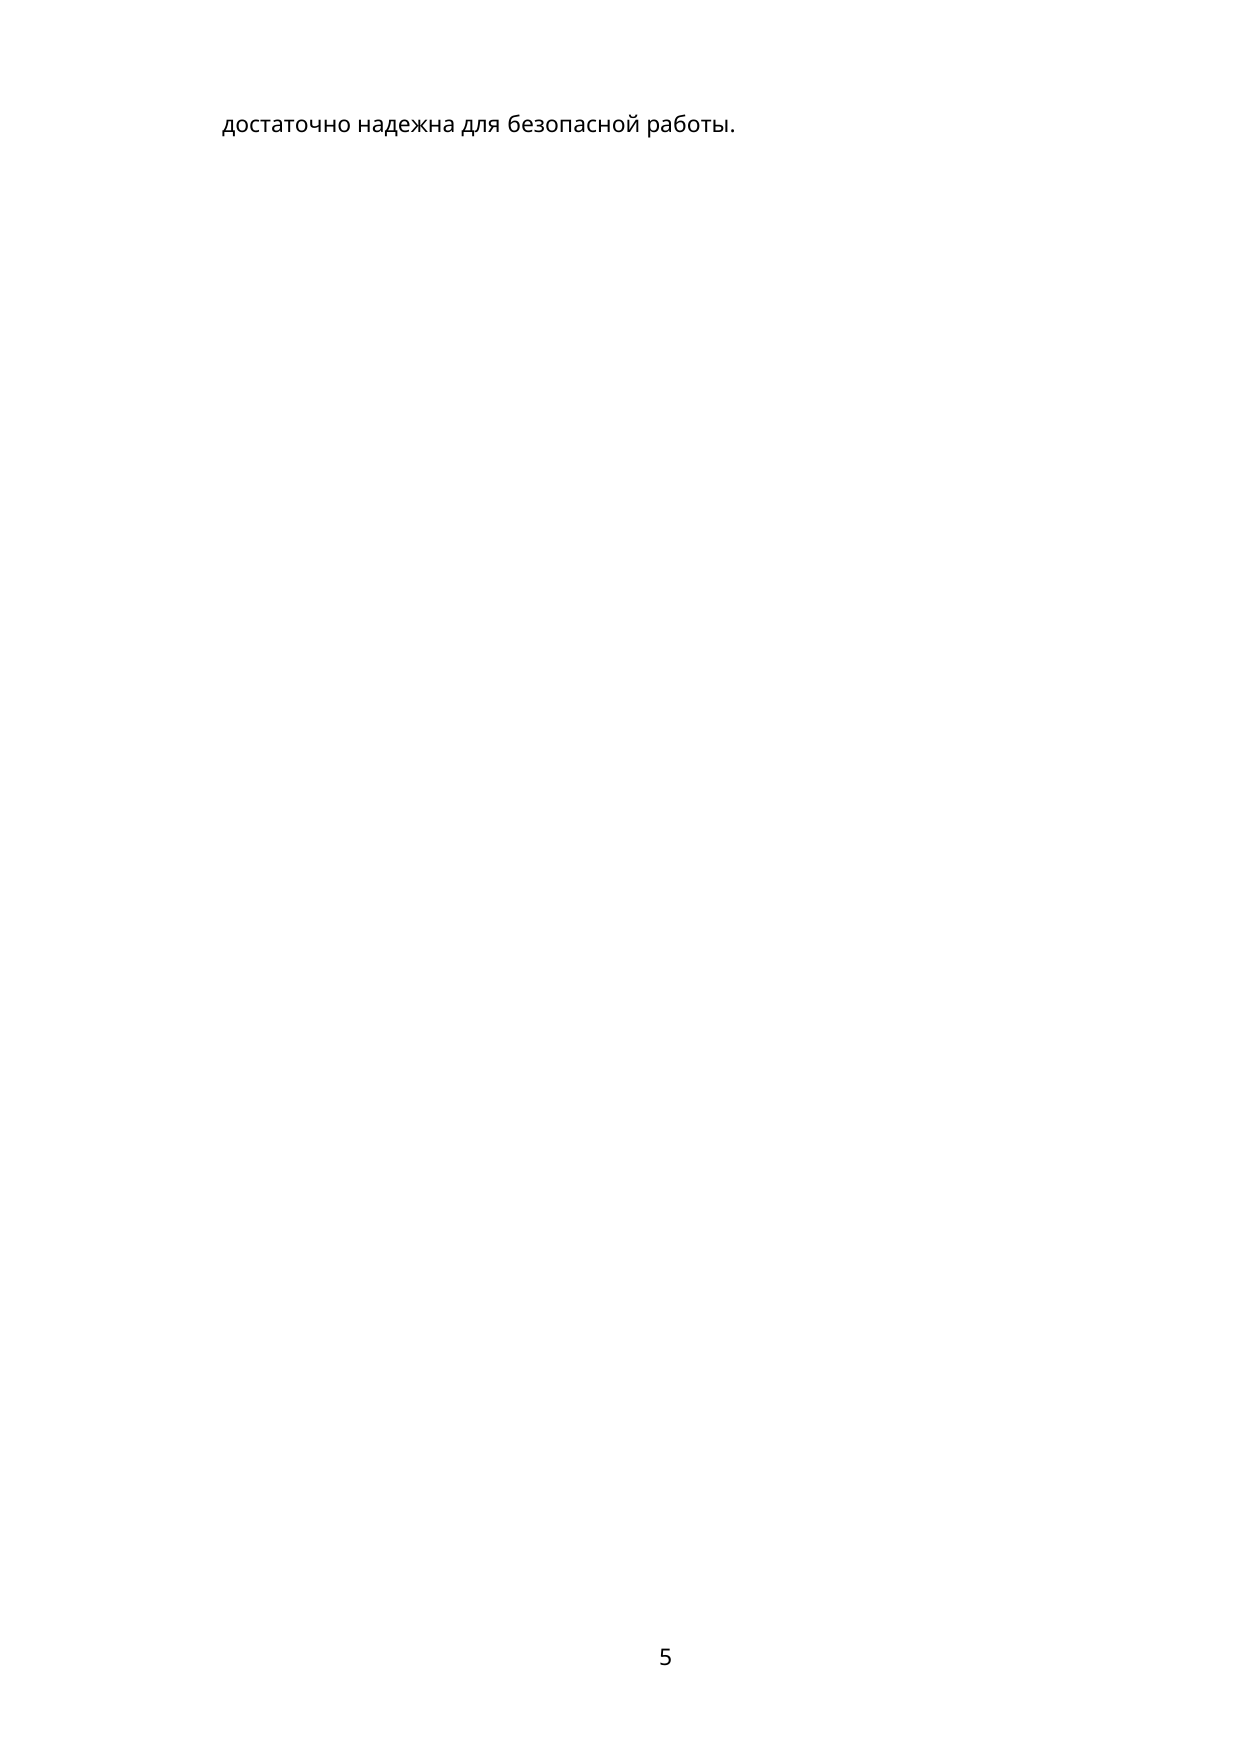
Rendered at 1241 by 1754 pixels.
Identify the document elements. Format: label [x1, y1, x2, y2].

list [184, 108, 1123, 139]
